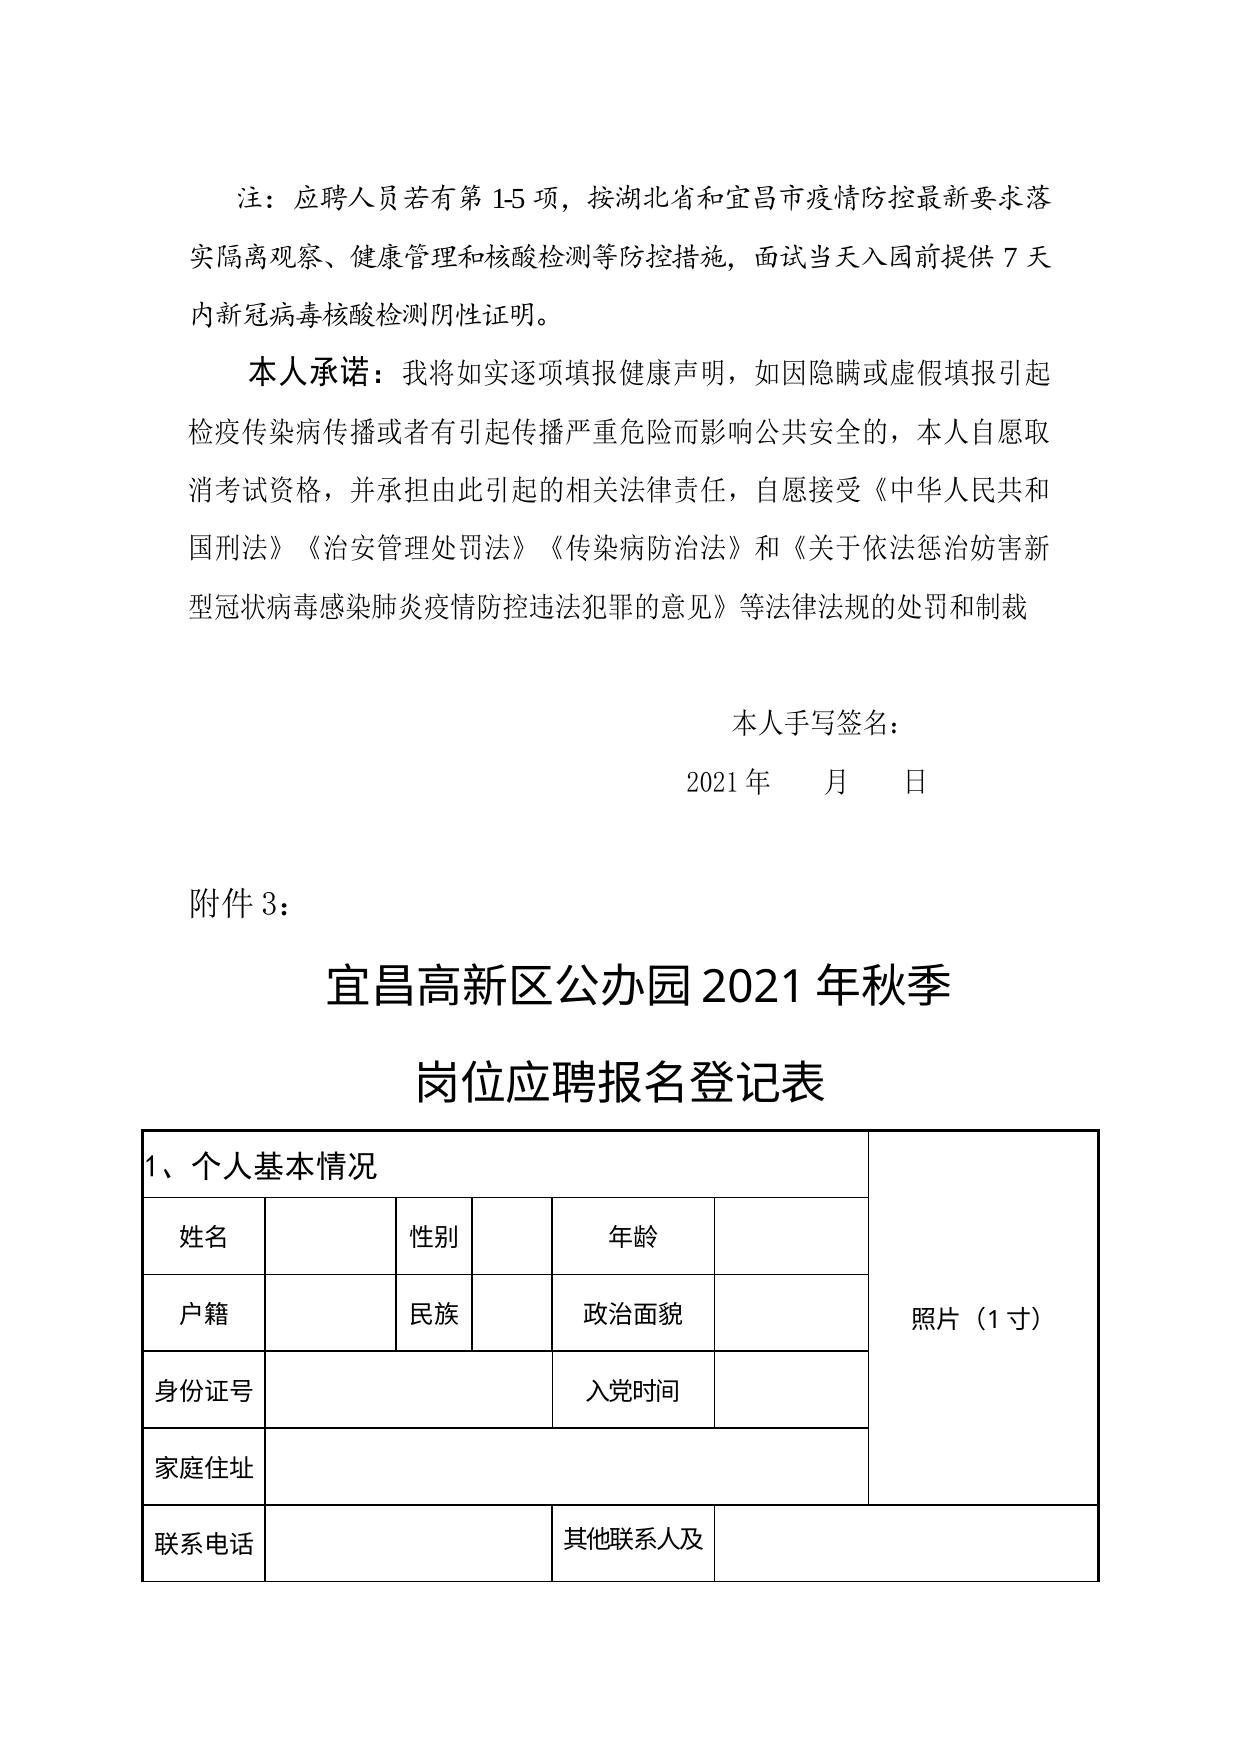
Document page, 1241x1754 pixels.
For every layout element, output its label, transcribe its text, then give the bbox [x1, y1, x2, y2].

table_cell [266, 1198, 395, 1273]
table_header 照片（1寸） [869, 1132, 1097, 1504]
table_cell 民族 [397, 1275, 471, 1350]
text 岗位应聘报名登记表 [187, 1031, 1053, 1129]
table_cell 姓名 [144, 1198, 264, 1273]
text 本人承诺：我将如实逐项填报健康声明，如因隐瞒或虚假填报引起检疫传染病传播或者有引起传播严重危险而影响公共安全的，本人自愿取消考试资格，并承担由此引起的相关法律责任，自愿接受《中华人民共和国刑法》《治安管理处罚法》《传染病防治法》和《关于依法惩治妨害新型冠状病毒感染肺炎疫情防控违法犯罪的意见》等法律法规的处罚和制裁 [187, 337, 1053, 629]
table_header 1、个人基本情况 [144, 1132, 868, 1197]
table_cell 其他联系人及电话（必填） [553, 1506, 714, 1581]
table_cell [715, 1275, 868, 1350]
table_cell 户籍 [144, 1275, 264, 1350]
table_cell [266, 1275, 395, 1350]
text 附件3： [187, 869, 1053, 934]
table_cell [715, 1198, 868, 1273]
table_cell [266, 1352, 552, 1427]
text 注：应聘人员若有第1-5项，按湖北省和宜昌市疫情防控最新要求落实隔离观察、健康管理和核酸检测等防控措施，面试当天入园前提供7天内新冠病毒核酸检测阴性证明。 [187, 162, 1053, 337]
table_cell 年龄 [553, 1198, 714, 1273]
table_cell 入党时间 [553, 1352, 714, 1427]
table_cell [266, 1429, 868, 1504]
table_cell [473, 1275, 551, 1350]
table_cell 性别 [397, 1198, 471, 1273]
table_cell 政治面貌 [553, 1275, 714, 1350]
table_cell [715, 1506, 1097, 1581]
table_cell [266, 1506, 551, 1581]
text 2021年 月 日 [187, 745, 1053, 804]
text 本人手写签名： [187, 687, 1053, 745]
table_cell 身份证号 [144, 1352, 264, 1427]
table_cell 联系电话 [144, 1506, 264, 1581]
table_cell [473, 1198, 551, 1273]
text 宜昌高新区公办园2021年秋季 [187, 934, 1053, 1031]
table_cell [715, 1352, 868, 1427]
table_cell 家庭住址 [144, 1429, 264, 1504]
